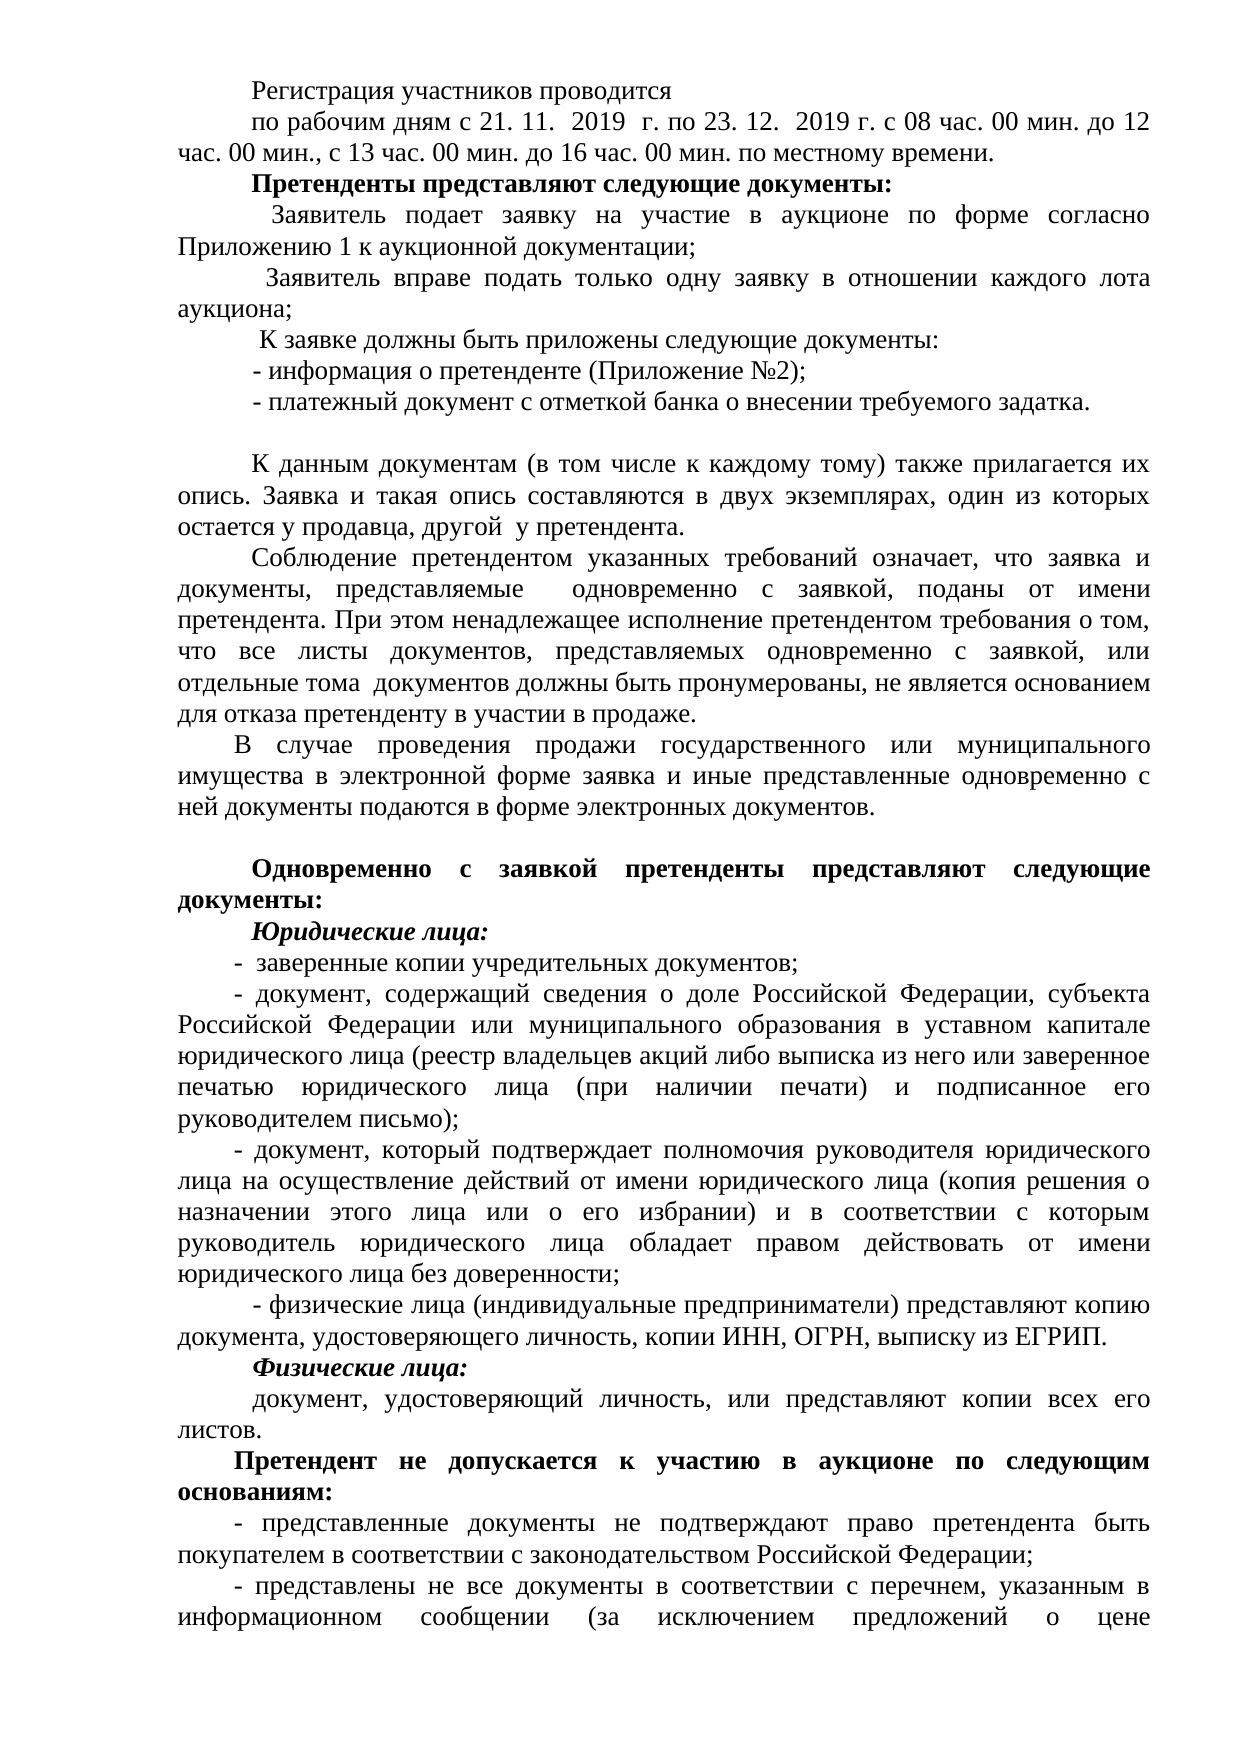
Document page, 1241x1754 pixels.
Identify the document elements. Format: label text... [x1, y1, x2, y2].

text К данным документам (в том числе к каждому тому) также прилагается их опись. Заявка и такая опись составляются в двух экземплярах, один из которых остается у продавца, другой у претендента. [177, 448, 1152, 541]
text Физические лица: [177, 1351, 1152, 1382]
text В случае проведения продажи государственного или муниципального имущества в электронной форме заявка и иные представленные одновременно с ней документы подаются в форме электронных документов. [177, 728, 1152, 821]
text по рабочим дням с 21. 11. 2019 г. по 23. 12. 2019 г. с 08 час. 00 мин. до 12 час. 00 мин., с 13 час. 00 мин. до 16 час. 00 мин. по местному времени. [177, 105, 1152, 167]
text - представленные документы не подтверждают право претендента быть покупателем в соответствии с законодательством Российской Федерации; [177, 1507, 1152, 1569]
text - информация о претенденте (Приложение №2); [177, 354, 1152, 385]
text Заявитель вправе подать только одну заявку в отношении каждого лота аукциона; [177, 261, 1152, 323]
text - документ, содержащий сведения о доле Российской Федерации, субъекта Российской Федерации или муниципального образования в уставном капитале юридического лица (реестр владельцев акций либо выписка из него или заверенное печатью юридического лица (при наличии печати) и подписанное его руководителем письмо); [177, 977, 1152, 1133]
text Регистрация участников проводится [177, 74, 1152, 105]
text - заверенные копии учредительных документов; [177, 946, 1152, 977]
text - платежный документ с отметкой банка о внесении требуемого задатка. [177, 385, 1152, 416]
text - документ, который подтверждает полномочия руководителя юридического лица на осуществление действий от имени юридического лица (копия решения о назначении этого лица или о его избрании) и в соответствии с которым руководитель юридического лица обладает правом действовать от имени юридического лица без доверенности; [177, 1133, 1152, 1288]
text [177, 1569, 1152, 1631]
text Одновременно с заявкой претенденты представляют следующие документы: [177, 852, 1152, 915]
text Претендент не допускается к участию в аукционе по следующим основаниям: [177, 1444, 1152, 1507]
text Соблюдение претендентом указанных требований означает, что заявка и документы, представляемые одновременно с заявкой, поданы от имени претендента. При этом ненадлежащее исполнение претендентом требования о том, что все листы документов, представляемых одновременно с заявкой, или отдельные тома документов должны быть пронумерованы, не является основанием для отказа претенденту в участии в продаже. [177, 541, 1152, 728]
text Заявитель подает заявку на участие в аукционе по форме согласно Приложению 1 к аукционной документации; [177, 198, 1152, 261]
text Претенденты представляют следующие документы: [177, 167, 1152, 198]
text - физические лица (индивидуальные предприниматели) представляют копию документа, удостоверяющего личность, копии ИНН, ОГРН, выписку из ЕГРИП. [177, 1288, 1152, 1351]
text К заявке должны быть приложены следующие документы: [177, 323, 1152, 354]
text документ, удостоверяющий личность, или представляют копии всех его листов. [177, 1382, 1152, 1444]
text Юридические лица: [177, 915, 1152, 946]
